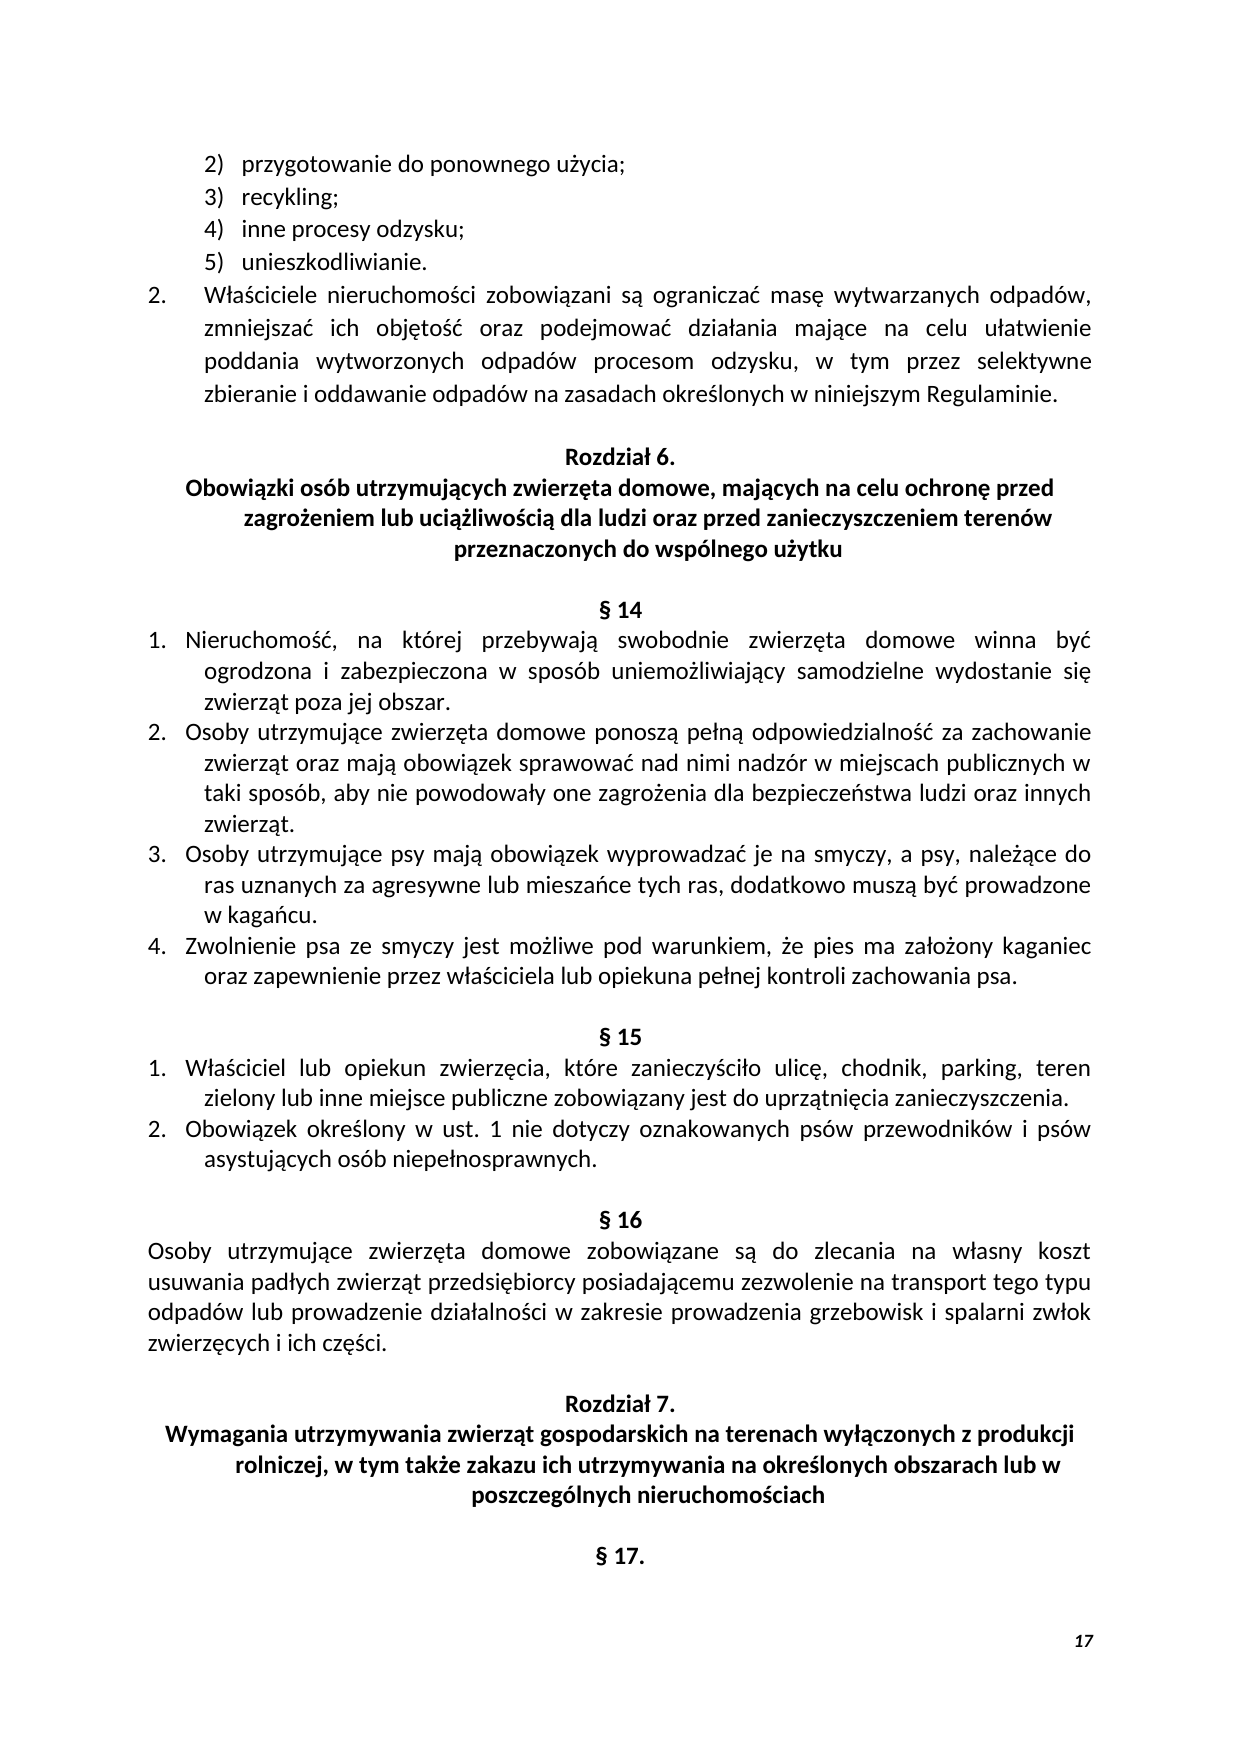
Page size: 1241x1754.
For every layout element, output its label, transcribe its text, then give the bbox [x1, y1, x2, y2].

text Osoby utrzymujące zwierzęta domowe zobowiązane są do zlecania na własny koszt usuwania padłych zwierząt przedsiębiorcy posiadającemu zezwolenie na transport tego typu odpadów lub prowadzenie działalności w zakresie prowadzenia grzebowisk i spalarni zwłok zwierzęcych i ich części. [148, 1235, 1092, 1357]
text Wymagania utrzymywania zwierząt gospodarskich na terenach wyłączonych z produkcji rolniczej, w tym także zakazu ich utrzymywania na określonych obszarach lub w poszczególnych nieruchomościach [148, 1418, 1092, 1510]
text § 17. [148, 1540, 1092, 1571]
list Osoby utrzymujące psy mają obowiązek wyprowadzać je na smyczy, a psy, należące do ras uznanych za agresywne lub mieszańce tych ras, dodatkowo muszą być prowadzone w kagańcu. [148, 838, 1092, 930]
list Obowiązek określony w ust. 1 nie dotyczy oznakowanych psów przewodników i psów asystujących osób niepełnosprawnych. [148, 1113, 1092, 1174]
list inne procesy odzysku; [204, 213, 1092, 244]
text Obowiązki osób utrzymujących zwierzęta domowe, mających na celu ochronę przed zagrożeniem lub uciążliwością dla ludzi oraz przed zanieczyszczeniem terenów przeznaczonych do wspólnego użytku [148, 472, 1092, 564]
text Rozdział 6. [148, 442, 1092, 472]
list unieszkodliwianie. [204, 246, 1092, 277]
list przygotowanie do ponownego użycia; [204, 148, 1092, 178]
text § 16 [148, 1204, 1092, 1235]
list Osoby utrzymujące zwierzęta domowe ponoszą pełną odpowiedzialność za zachowanie zwierząt oraz mają obowiązek sprawować nad nimi nadzór w miejscach publicznych w taki sposób, aby nie powodowały one zagrożenia dla bezpieczeństwa ludzi oraz innych zwierząt. [148, 716, 1092, 838]
list Właściciele nieruchomości zobowiązani są ograniczać masę wytwarzanych odpadów, zmniejszać ich objętość oraz podejmować działania mające na celu ułatwienie poddania wytworzonych odpadów procesom odzysku, w tym przez selektywne zbieranie i oddawanie odpadów na zasadach określonych w niniejszym Regulaminie. [148, 279, 1092, 409]
text Rozdział 7. [148, 1388, 1092, 1418]
list Zwolnienie psa ze smyczy jest możliwe pod warunkiem, że pies ma założony kaganiec oraz zapewnienie przez właściciela lub opiekuna pełnej kontroli zachowania psa. [148, 930, 1092, 991]
list recykling; [204, 181, 1092, 211]
text § 14 [148, 594, 1092, 625]
list Właściciel lub opiekun zwierzęcia, które zanieczyściło ulicę, chodnik, parking, teren zielony lub inne miejsce publiczne zobowiązany jest do uprzątnięcia zanieczyszczenia. [148, 1052, 1092, 1113]
text § 15 [148, 1021, 1092, 1052]
list Nieruchomość, na której przebywają swobodnie zwierzęta domowe winna być ogrodzona i zabezpieczona w sposób uniemożliwiający samodzielne wydostanie się zwierząt poza jej obszar. [148, 625, 1092, 716]
